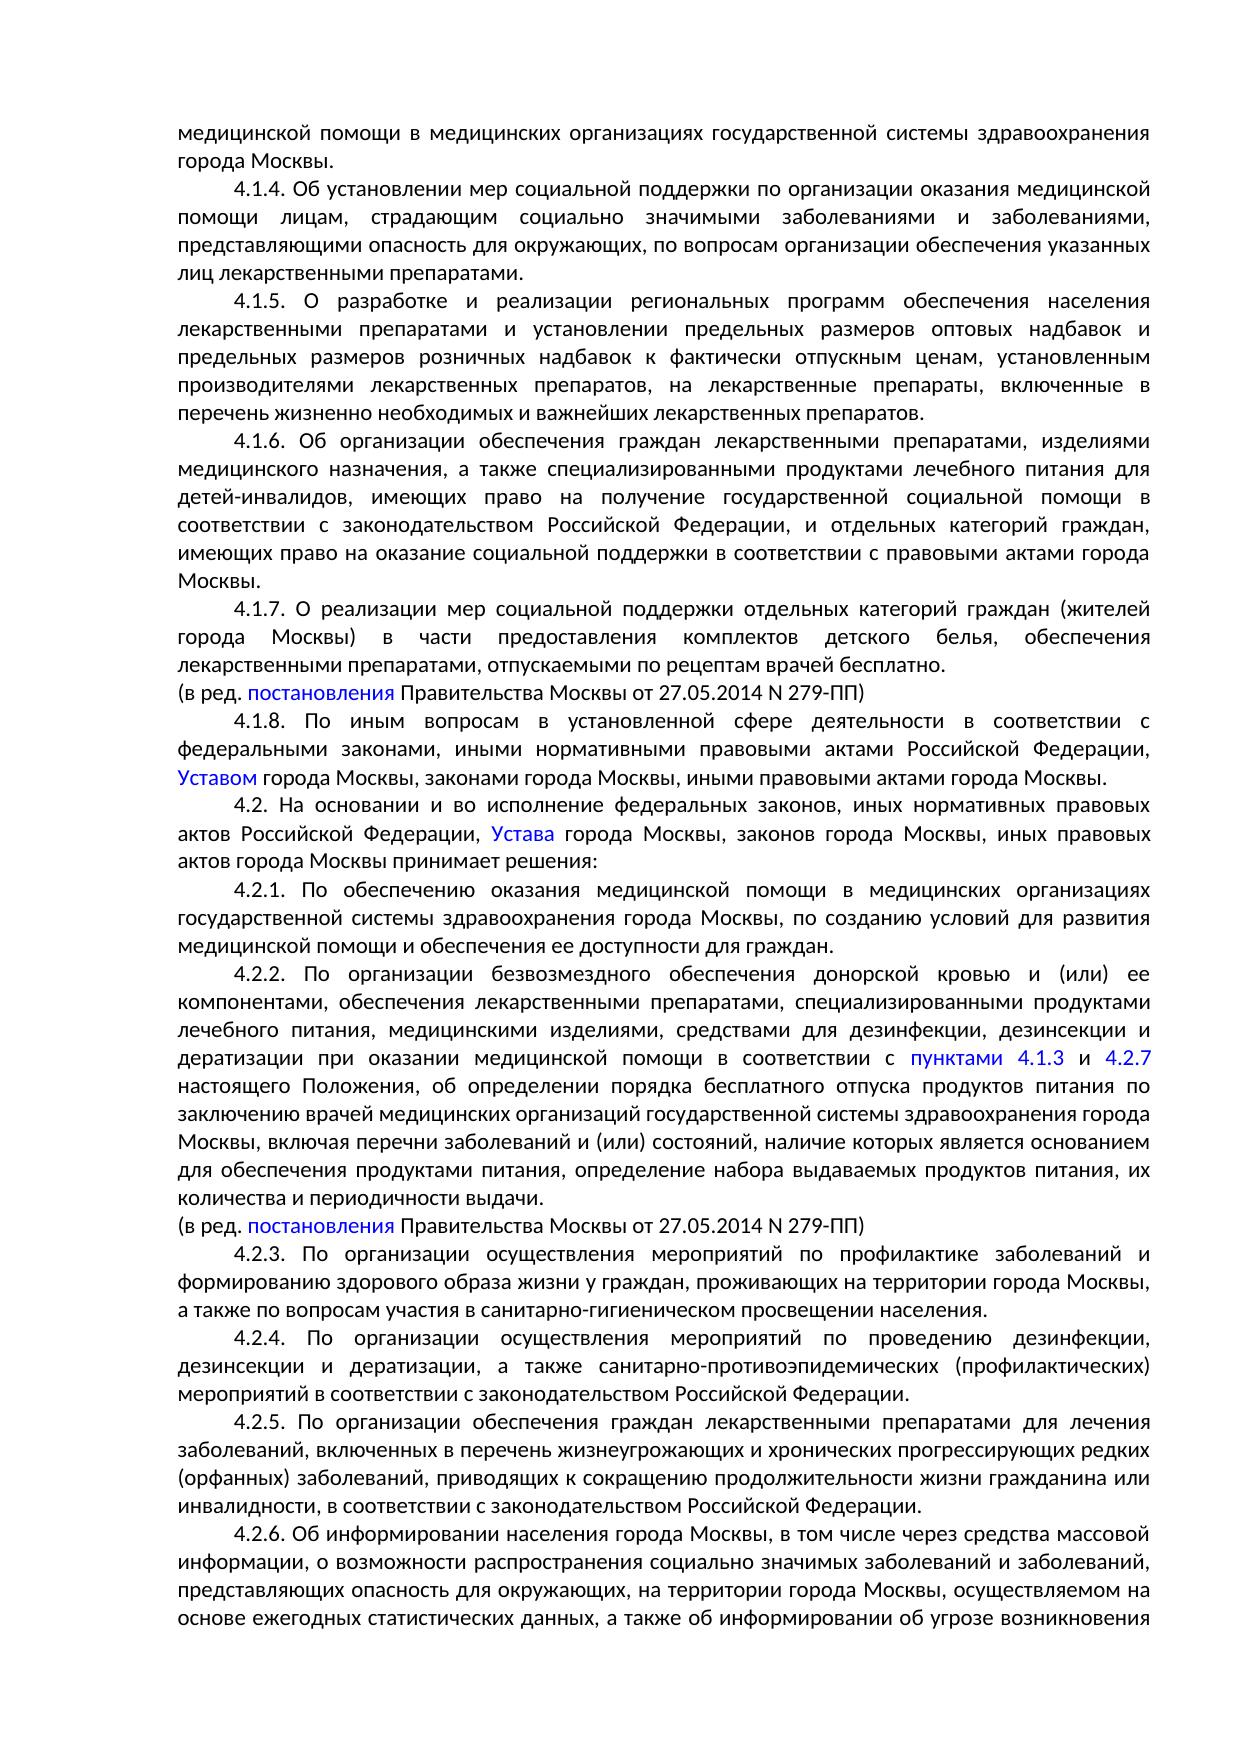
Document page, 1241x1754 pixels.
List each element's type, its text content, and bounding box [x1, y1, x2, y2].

text 4.2. На основании и во исполнение федеральных законов, иных нормативных правовых актов Российской Федерации, Устава города Москвы, законов города Москвы, иных правовых актов города Москвы принимает решения: [177, 791, 1152, 875]
text (в ред. постановления Правительства Москвы от 27.05.2014 N 279-ПП) [177, 1211, 1152, 1239]
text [177, 118, 1152, 174]
text 4.1.8. По иным вопросам в установленной сфере деятельности в соответствии с федеральными законами, иными нормативными правовыми актами Российской Федерации, Уставом города Москвы, законами города Москвы, иными правовыми актами города Москвы. [177, 707, 1152, 791]
text 4.2.1. По обеспечению оказания медицинской помощи в медицинских организациях государственной системы здравоохранения города Москвы, по созданию условий для развития медицинской помощи и обеспечения ее доступности для граждан. [177, 875, 1152, 959]
text 4.2.2. По организации безвозмездного обеспечения донорской кровью и (или) ее компонентами, обеспечения лекарственными препаратами, специализированными продуктами лечебного питания, медицинскими изделиями, средствами для дезинфекции, дезинсекции и дератизации при оказании медицинской помощи в соответствии с пунктами 4.1.3 и 4.2.7 настоящего Положения, об определении порядка бесплатного отпуска продуктов питания по заключению врачей медицинских организаций государственной системы здравоохранения города Москвы, включая перечни заболеваний и (или) состояний, наличие которых является основанием для обеспечения продуктами питания, определение набора выдаваемых продуктов питания, их количества и периодичности выдачи. [177, 959, 1152, 1211]
text 4.1.6. Об организации обеспечения граждан лекарственными препаратами, изделиями медицинского назначения, а также специализированными продуктами лечебного питания для детей-инвалидов, имеющих право на получение государственной социальной помощи в соответствии с законодательством Российской Федерации, и отдельных категорий граждан, имеющих право на оказание социальной поддержки в соответствии с правовыми актами города Москвы. [177, 426, 1152, 594]
text 4.1.4. Об установлении мер социальной поддержки по организации оказания медицинской помощи лицам, страдающим социально значимыми заболеваниями и заболеваниями, представляющими опасность для окружающих, по вопросам организации обеспечения указанных лиц лекарственными препаратами. [177, 174, 1152, 286]
text 4.2.3. По организации осуществления мероприятий по профилактике заболеваний и формированию здорового образа жизни у граждан, проживающих на территории города Москвы, а также по вопросам участия в санитарно-гигиеническом просвещении населения. [177, 1239, 1152, 1323]
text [177, 1519, 1152, 1631]
text 4.1.7. О реализации мер социальной поддержки отдельных категорий граждан (жителей города Москвы) в части предоставления комплектов детского белья, обеспечения лекарственными препаратами, отпускаемыми по рецептам врачей бесплатно. [177, 594, 1152, 678]
text (в ред. постановления Правительства Москвы от 27.05.2014 N 279-ПП) [177, 678, 1152, 707]
text 4.1.5. О разработке и реализации региональных программ обеспечения населения лекарственными препаратами и установлении предельных размеров оптовых надбавок и предельных размеров розничных надбавок к фактически отпускным ценам, установленным производителями лекарственных препаратов, на лекарственные препараты, включенные в перечень жизненно необходимых и важнейших лекарственных препаратов. [177, 286, 1152, 426]
text 4.2.5. По организации обеспечения граждан лекарственными препаратами для лечения заболеваний, включенных в перечень жизнеугрожающих и хронических прогрессирующих редких (орфанных) заболеваний, приводящих к сокращению продолжительности жизни гражданина или инвалидности, в соответствии с законодательством Российской Федерации. [177, 1407, 1152, 1519]
text 4.2.4. По организации осуществления мероприятий по проведению дезинфекции, дезинсекции и дератизации, а также санитарно-противоэпидемических (профилактических) мероприятий в соответствии с законодательством Российской Федерации. [177, 1323, 1152, 1407]
